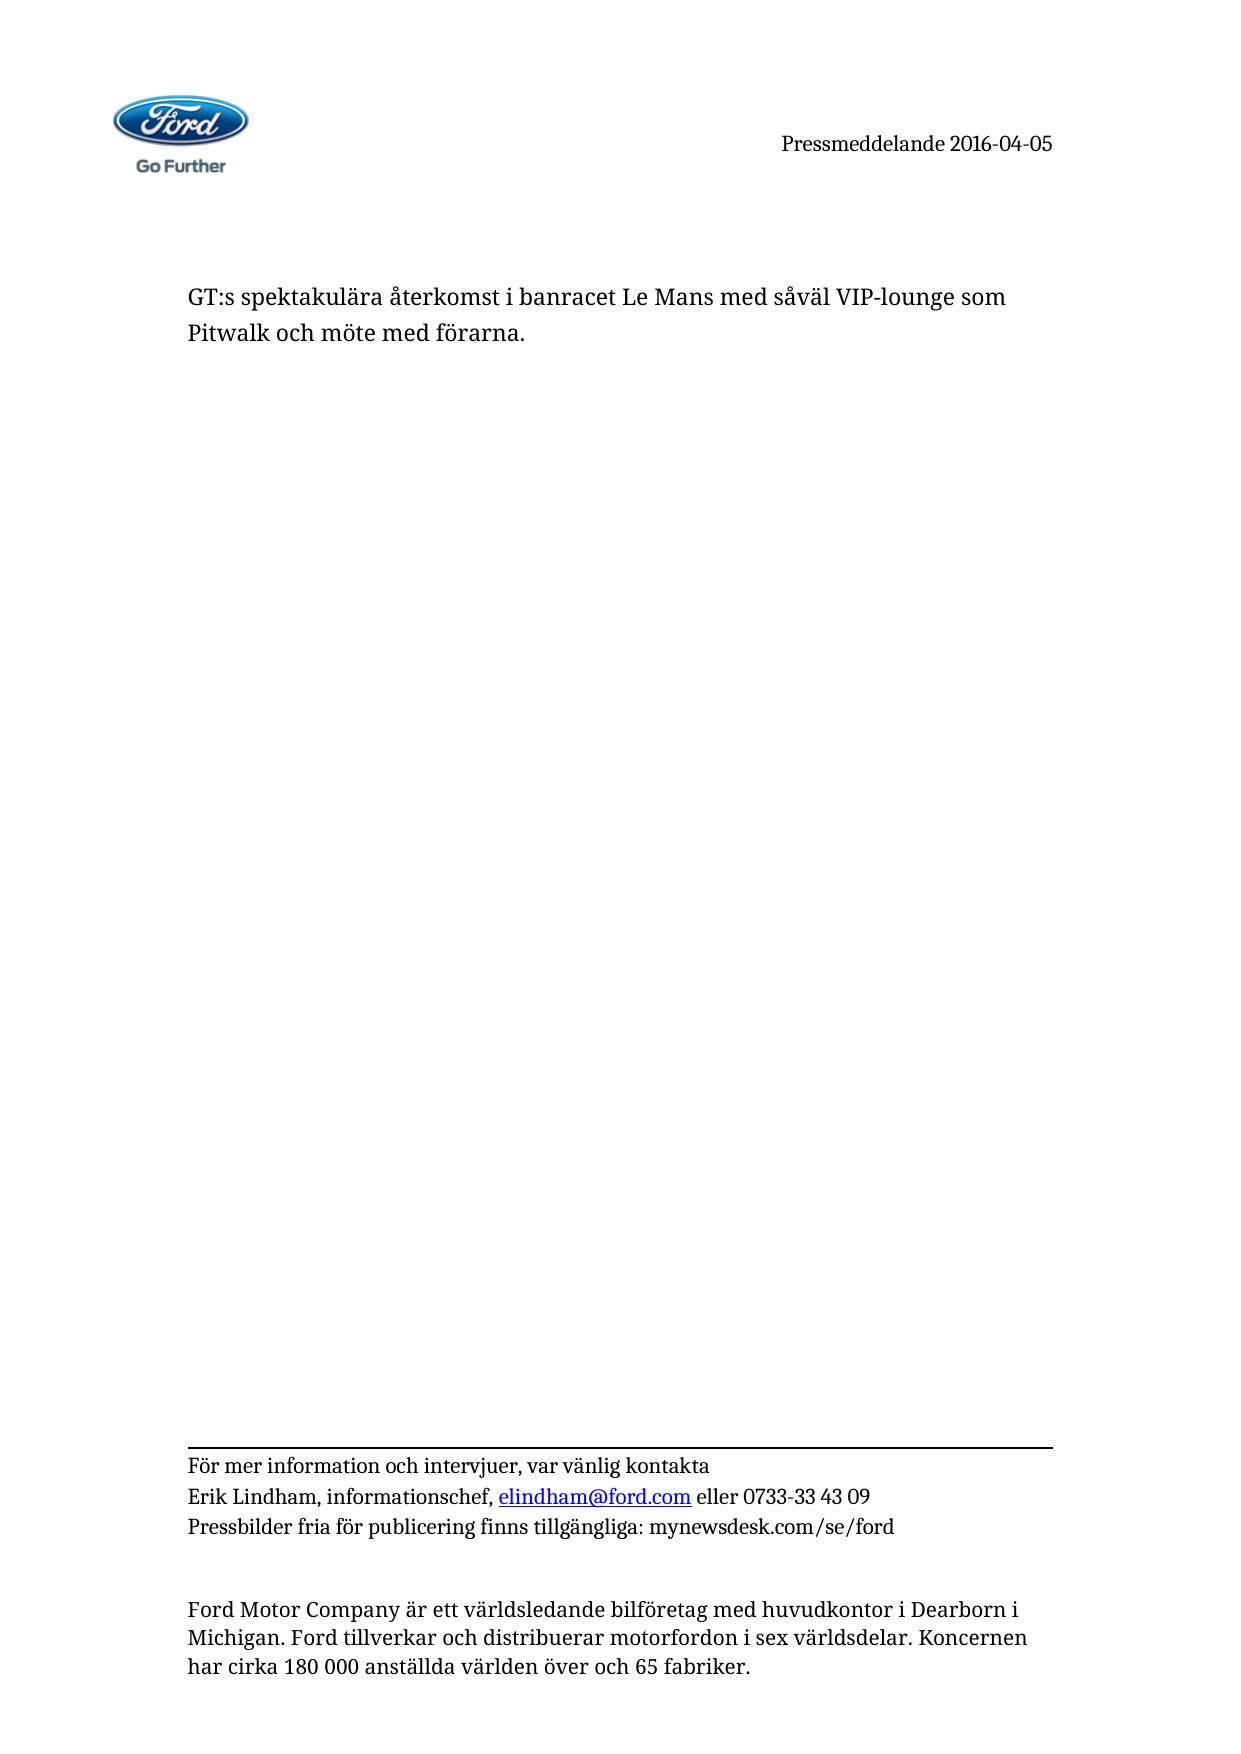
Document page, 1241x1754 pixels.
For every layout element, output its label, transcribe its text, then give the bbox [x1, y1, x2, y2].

picture [112, 93, 250, 175]
